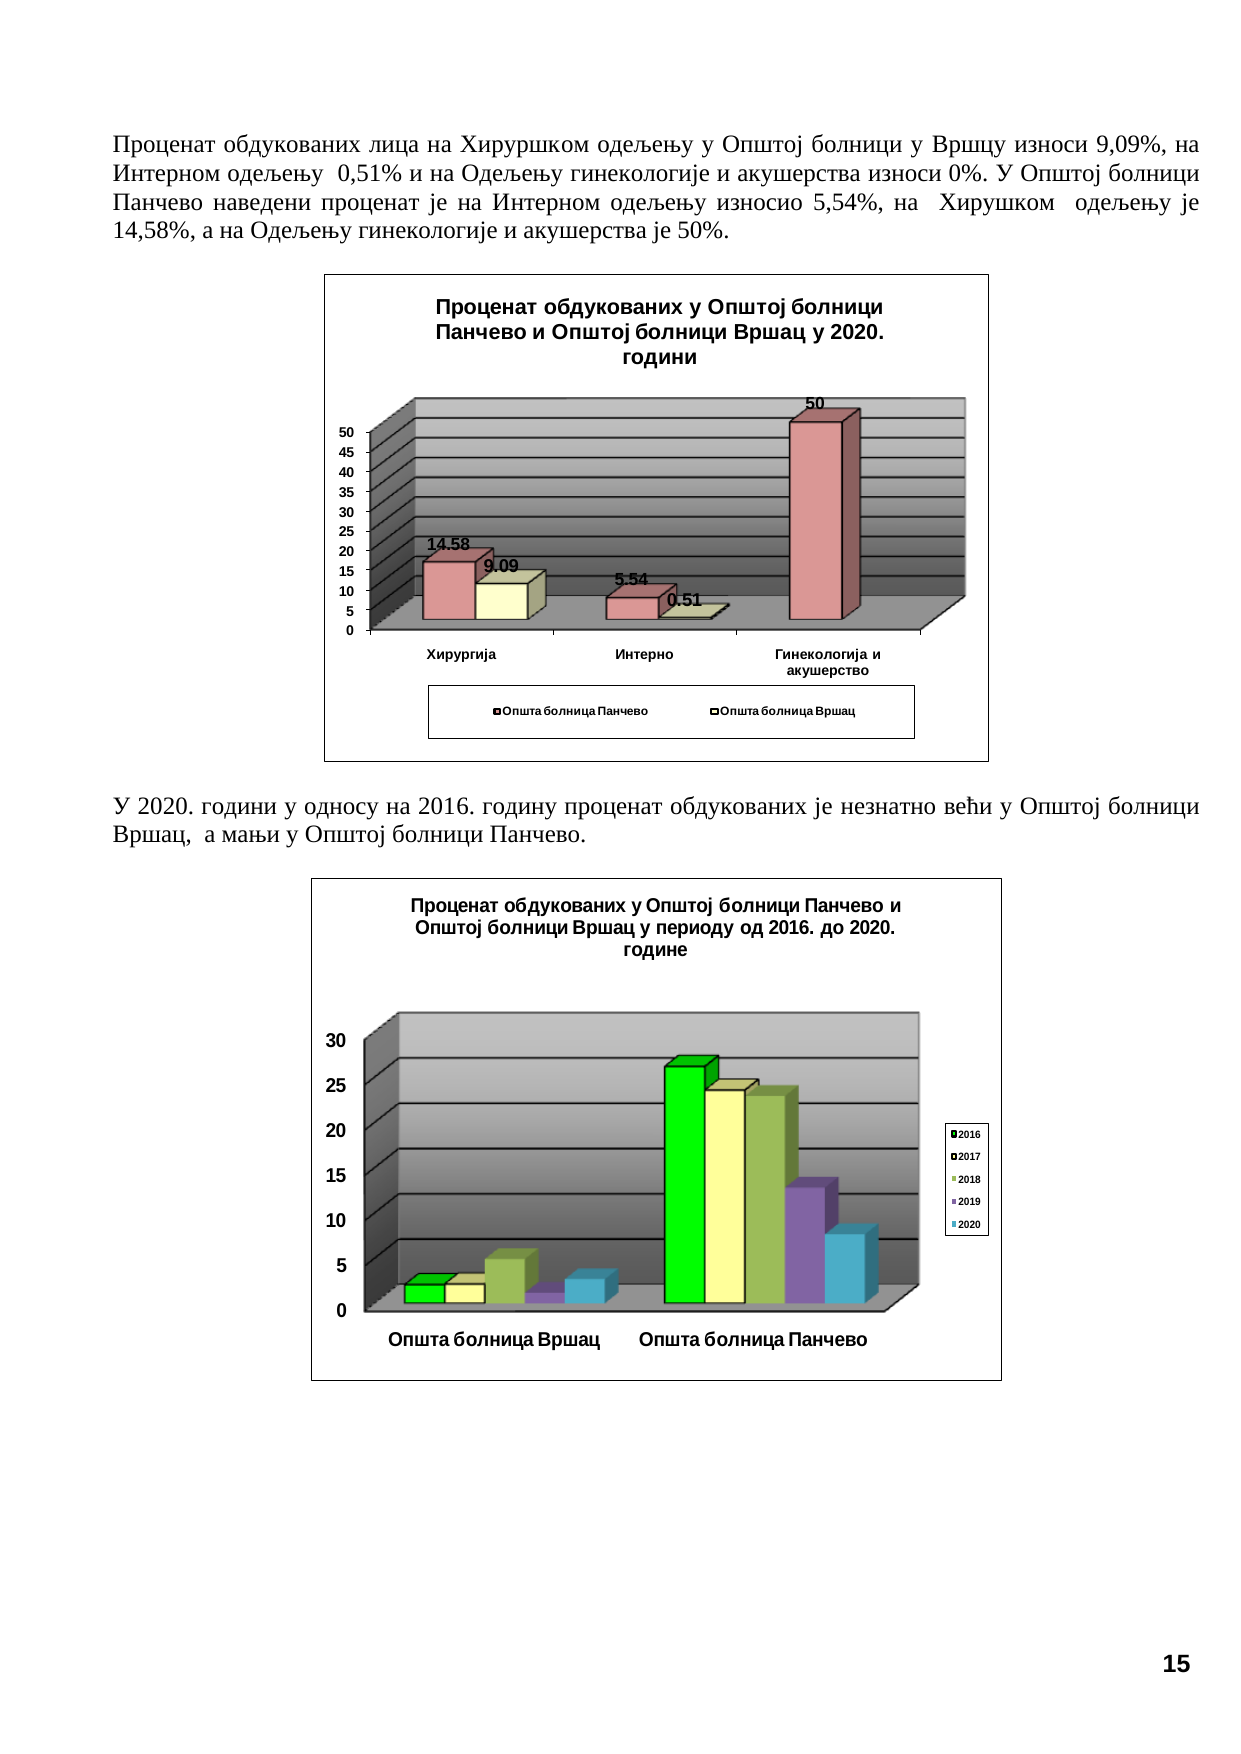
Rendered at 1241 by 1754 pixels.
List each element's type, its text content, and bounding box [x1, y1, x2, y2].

text У 2020. години у односу на 2016. годину проценат обдукованих је незнатно већи у Општој болници Вршац, а мањи у Општој болници Панчево. [112, 791, 1200, 848]
text Проценат обдукованих лица на Хируршком одељењу у Општој болници у Вршцу износи 9,09%, на Интерном одељењу 0,51% и на Одељењу гинекологије и акушерства износи 0%. У Општој болници Панчево наведени проценат је на Интерном одељењу износио 5,54%, на Хирушком одељењу је 14,58%, а на Одељењу гинекологије и акушерства је 50%. [112, 129, 1200, 244]
